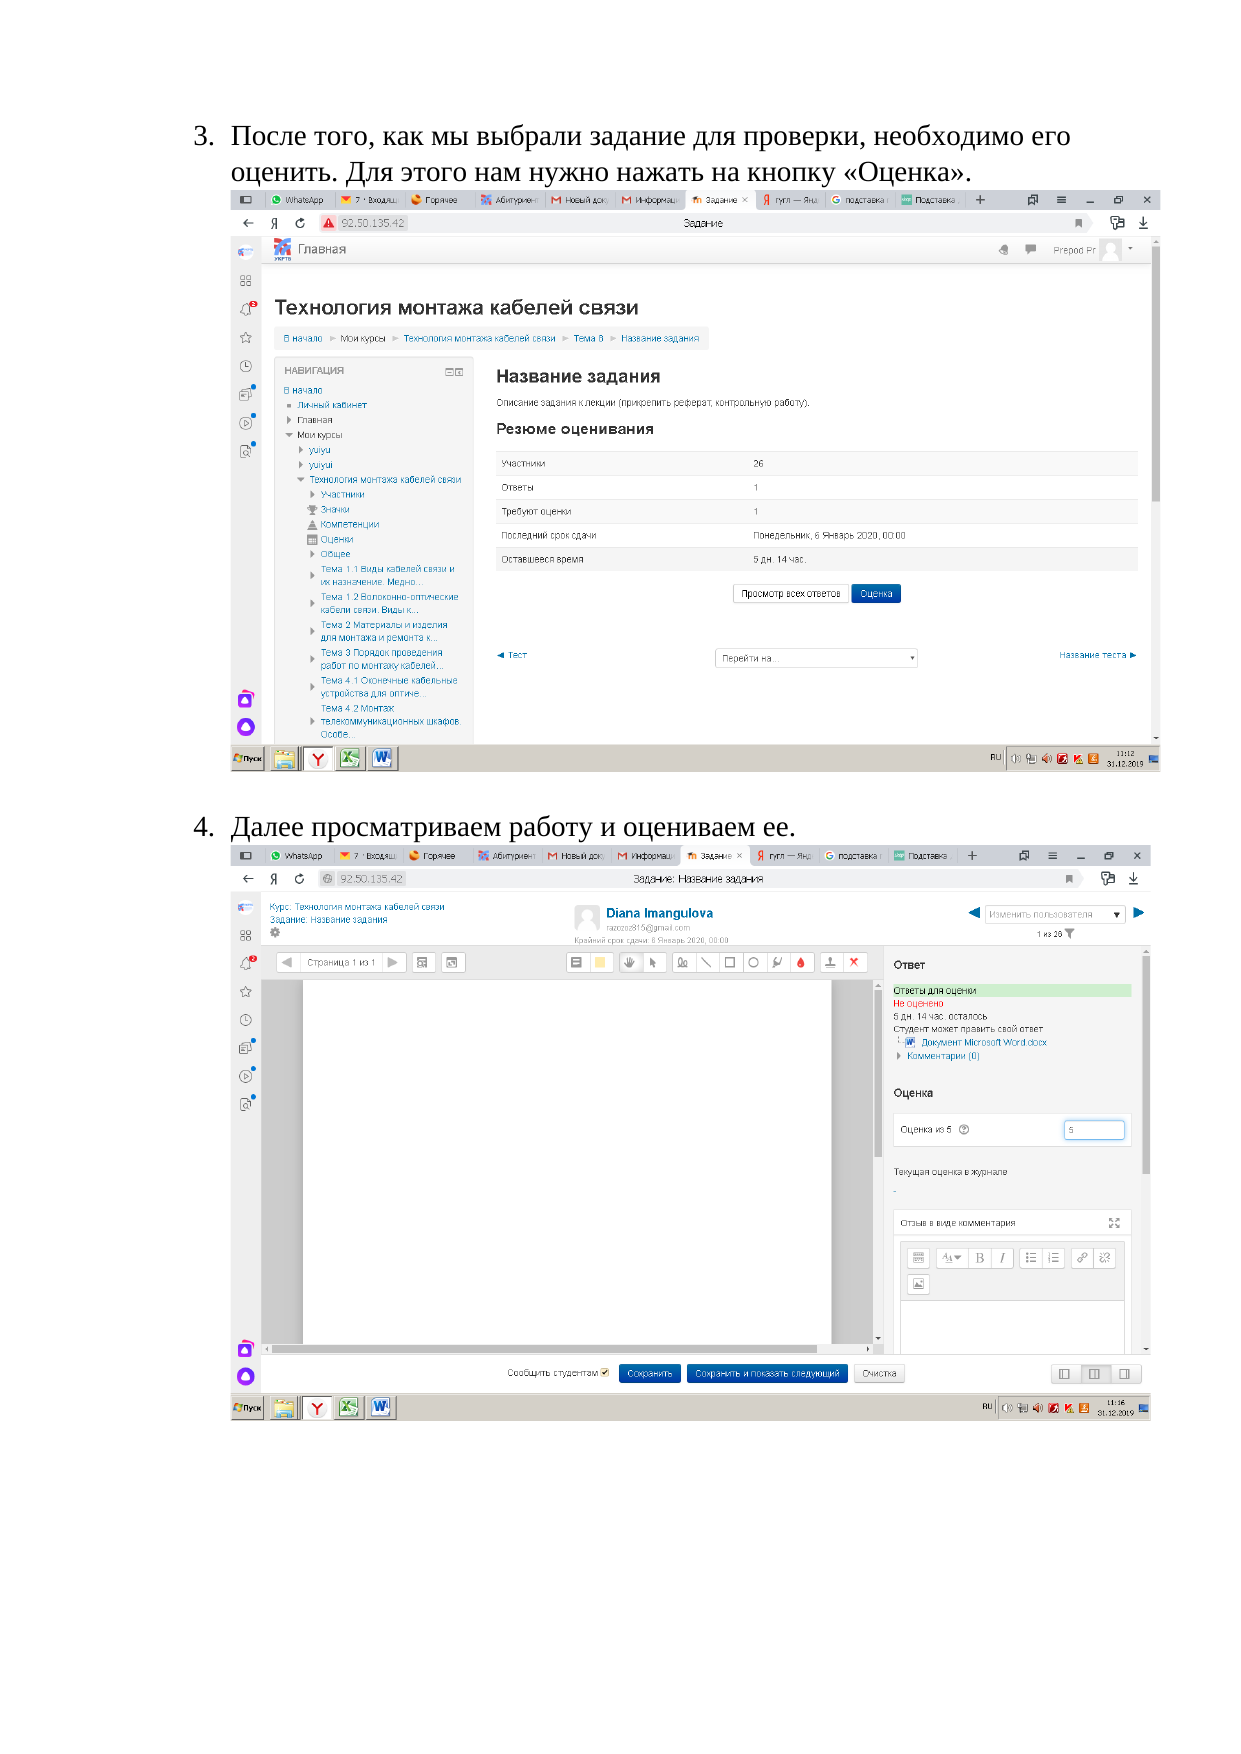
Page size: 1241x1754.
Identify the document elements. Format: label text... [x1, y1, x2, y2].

picture [230, 190, 1161, 772]
picture [230, 845, 1151, 1421]
